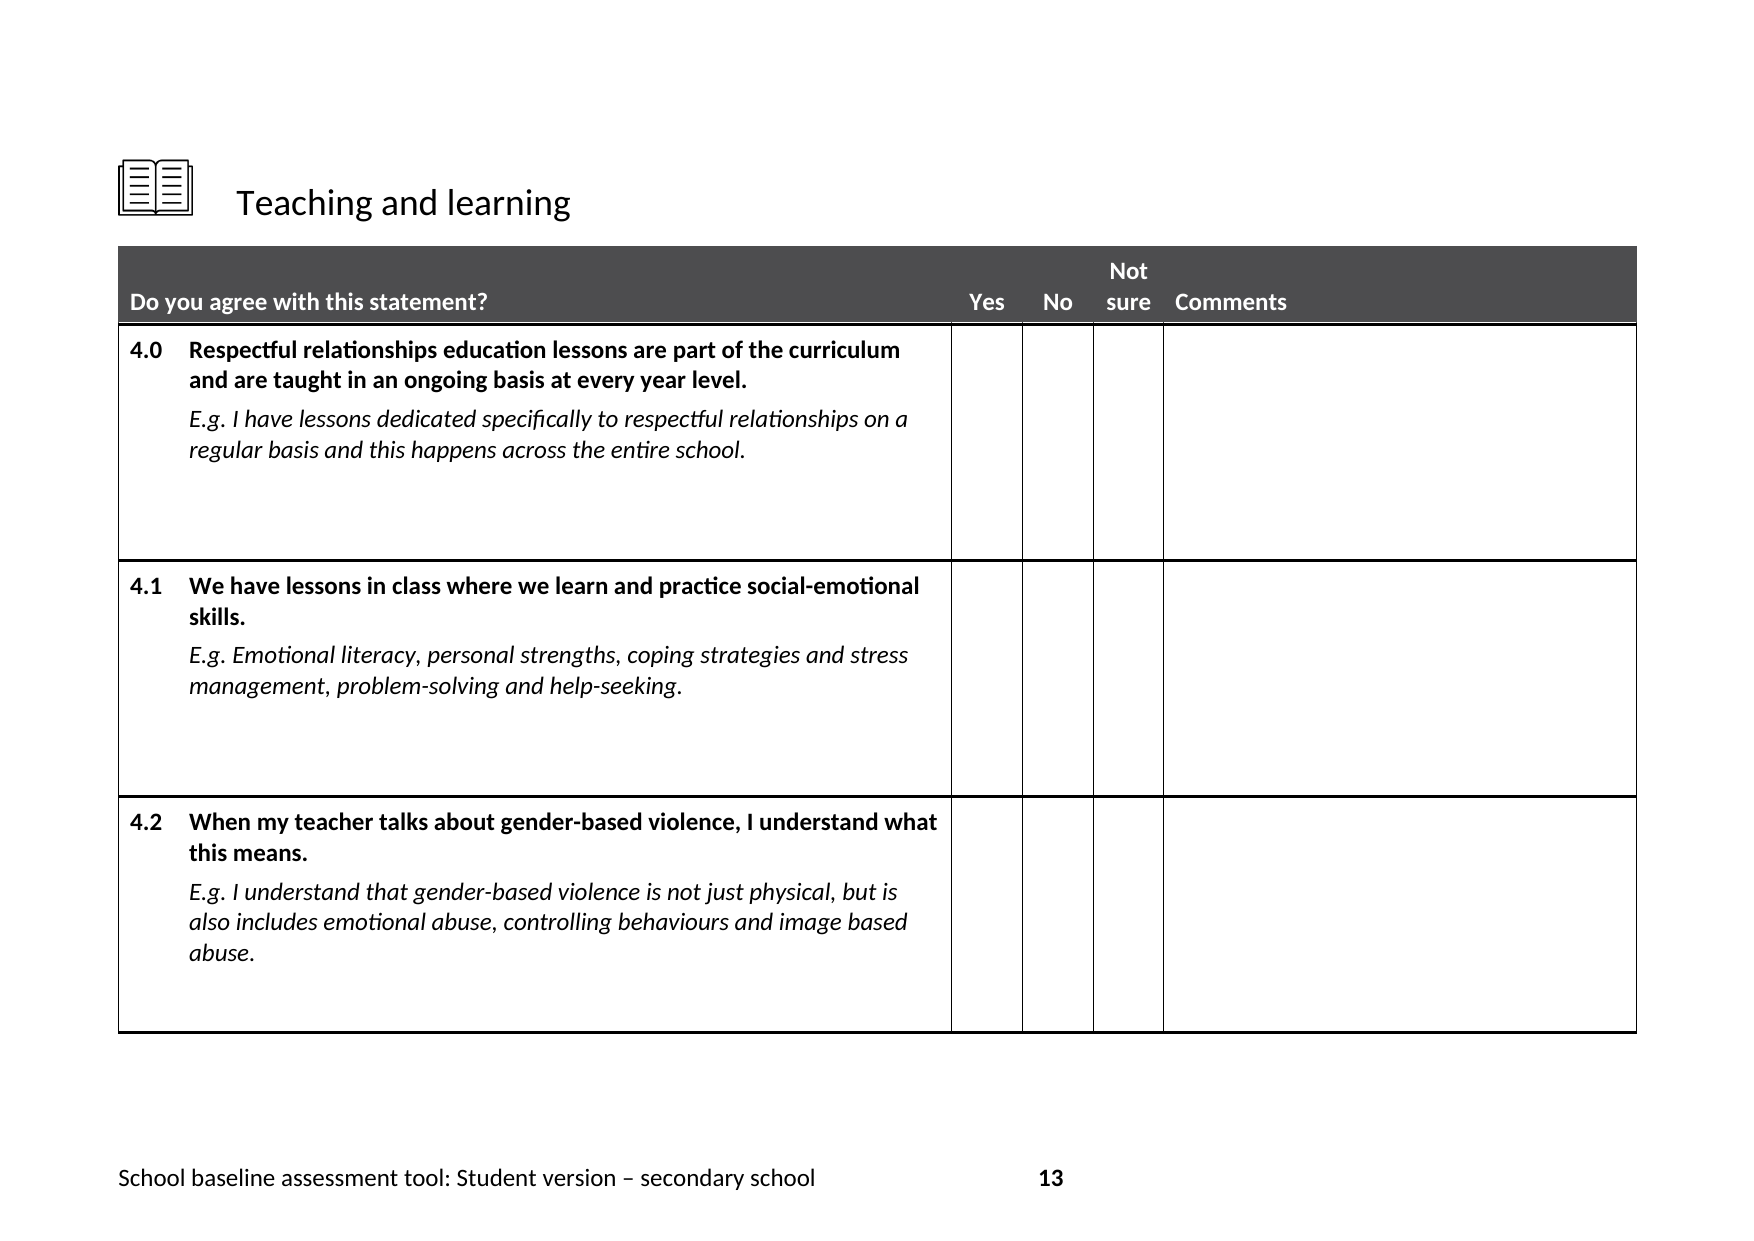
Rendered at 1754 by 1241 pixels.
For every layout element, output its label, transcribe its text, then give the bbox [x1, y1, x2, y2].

table_cell 4.2 When my teacher talks about gender-based violence, I understand what this means. E.g. I understand that gender-based violence is not just physical, but is also includes emotional abuse, controlling behaviours and image based abuse. [119, 798, 951, 1031]
table_header Not sure [1094, 247, 1163, 322]
table_cell [1164, 326, 1636, 559]
picture [118, 159, 193, 216]
table_cell [1094, 326, 1163, 559]
table_cell [1023, 798, 1093, 1031]
table_cell 4.1 We have lessons in class where we learn and practice social-emotional skills. E.g. Emotional literacy, personal strengths, coping strategies and stress management, problem-solving and help-seeking. [119, 562, 951, 795]
table_cell [1164, 562, 1636, 795]
table_cell 4.0 Respectful relationships education lessons are part of the curriculum and are taught in an ongoing basis at every year level. E.g. I have lessons dedicated specifically to respectful relationships on a regular basis and this happens across the entire school. [119, 326, 951, 559]
table_cell [1023, 562, 1093, 795]
table_header Comments [1164, 247, 1636, 322]
table_cell [952, 562, 1022, 795]
table_cell [952, 326, 1022, 559]
subtitle Teaching and learning [118, 160, 1636, 225]
table_header Yes [952, 247, 1022, 322]
table_header No [1023, 247, 1093, 322]
table_cell [1094, 562, 1163, 795]
table_cell [952, 798, 1022, 1031]
table_cell [1023, 326, 1093, 559]
table_cell [1094, 798, 1163, 1031]
table_header Do you agree with this statement? [119, 247, 951, 322]
table_cell [1164, 798, 1636, 1031]
